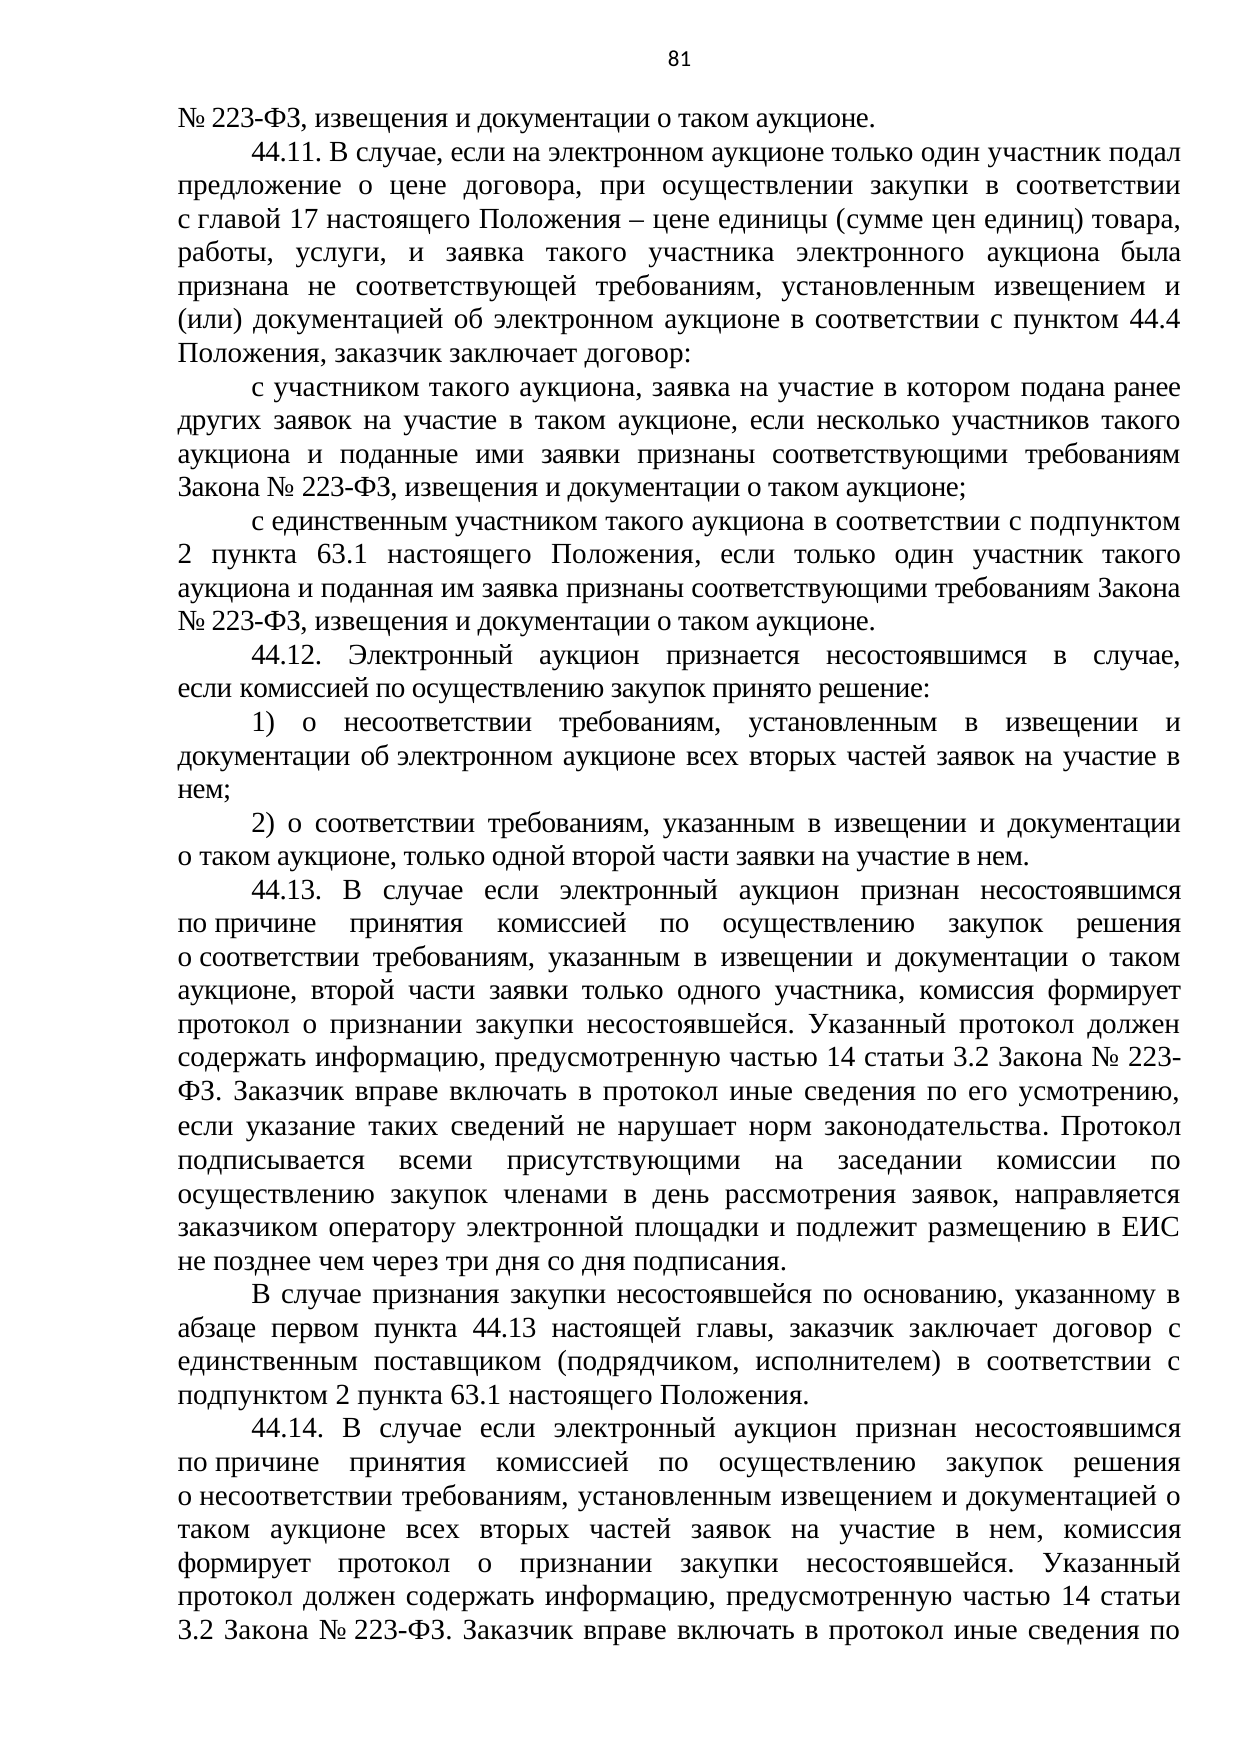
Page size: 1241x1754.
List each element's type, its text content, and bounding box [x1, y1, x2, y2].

text 1) о несоответствии требованиям, установленным в извещении и документации об электронном аукционе всех вторых частей заявок на участие в нем; [177, 704, 1181, 805]
text 2) о соответствии требованиям, указанным в извещении и документации о таком аукционе, только одной второй части заявки на участие в нем. [177, 805, 1181, 872]
text 44.13. В случае если электронный аукцион признан несостоявшимся по причине принятия комиссией по осуществлению закупок решения о соответствии требованиям, указанным в извещении и документации о таком аукционе, второй части заявки только одного участника, комиссия формирует протокол о признании закупки несостоявшейся. Указанный протокол должен содержать информацию, предусмотренную частью 14 статьи 3.2 Закона № 223-ФЗ. Заказчик вправе включать в протокол иные сведения по его усмотрению, если указание таких сведений не нарушает норм законодательства. Протокол подписывается всеми присутствующими на заседании комиссии по осуществлению закупок членами в день рассмотрения заявок, направляется заказчиком оператору электронной площадки и подлежит размещению в ЕИС не позднее чем через три дня со дня подписания. [177, 872, 1181, 1276]
text 44.12. Электронный аукцион признается несостоявшимся в случае, если комиссией по осуществлению закупок принято решение: [177, 637, 1181, 704]
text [177, 100, 1181, 134]
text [177, 1411, 1181, 1645]
text 44.11. В случае, если на электронном аукционе только один участник подал предложение о цене договора, при осуществлении закупки в соответствии с главой 17 настоящего Положения – цене единицы (сумме цен единиц) товара, работы, услуги, и заявка такого участника электронного аукциона была признана не соответствующей требованиям, установленным извещением и (или) документацией об электронном аукционе в соответствии с пунктом 44.4 Положения, заказчик заключает договор: [177, 134, 1181, 369]
text В случае признания закупки несостоявшейся по основанию, указанному в абзаце первом пункта 44.13 настоящей главы, заказчик заключает договор с единственным поставщиком (подрядчиком, исполнителем) в соответствии с подпунктом 2 пункта 63.1 настоящего Положения. [177, 1276, 1181, 1411]
